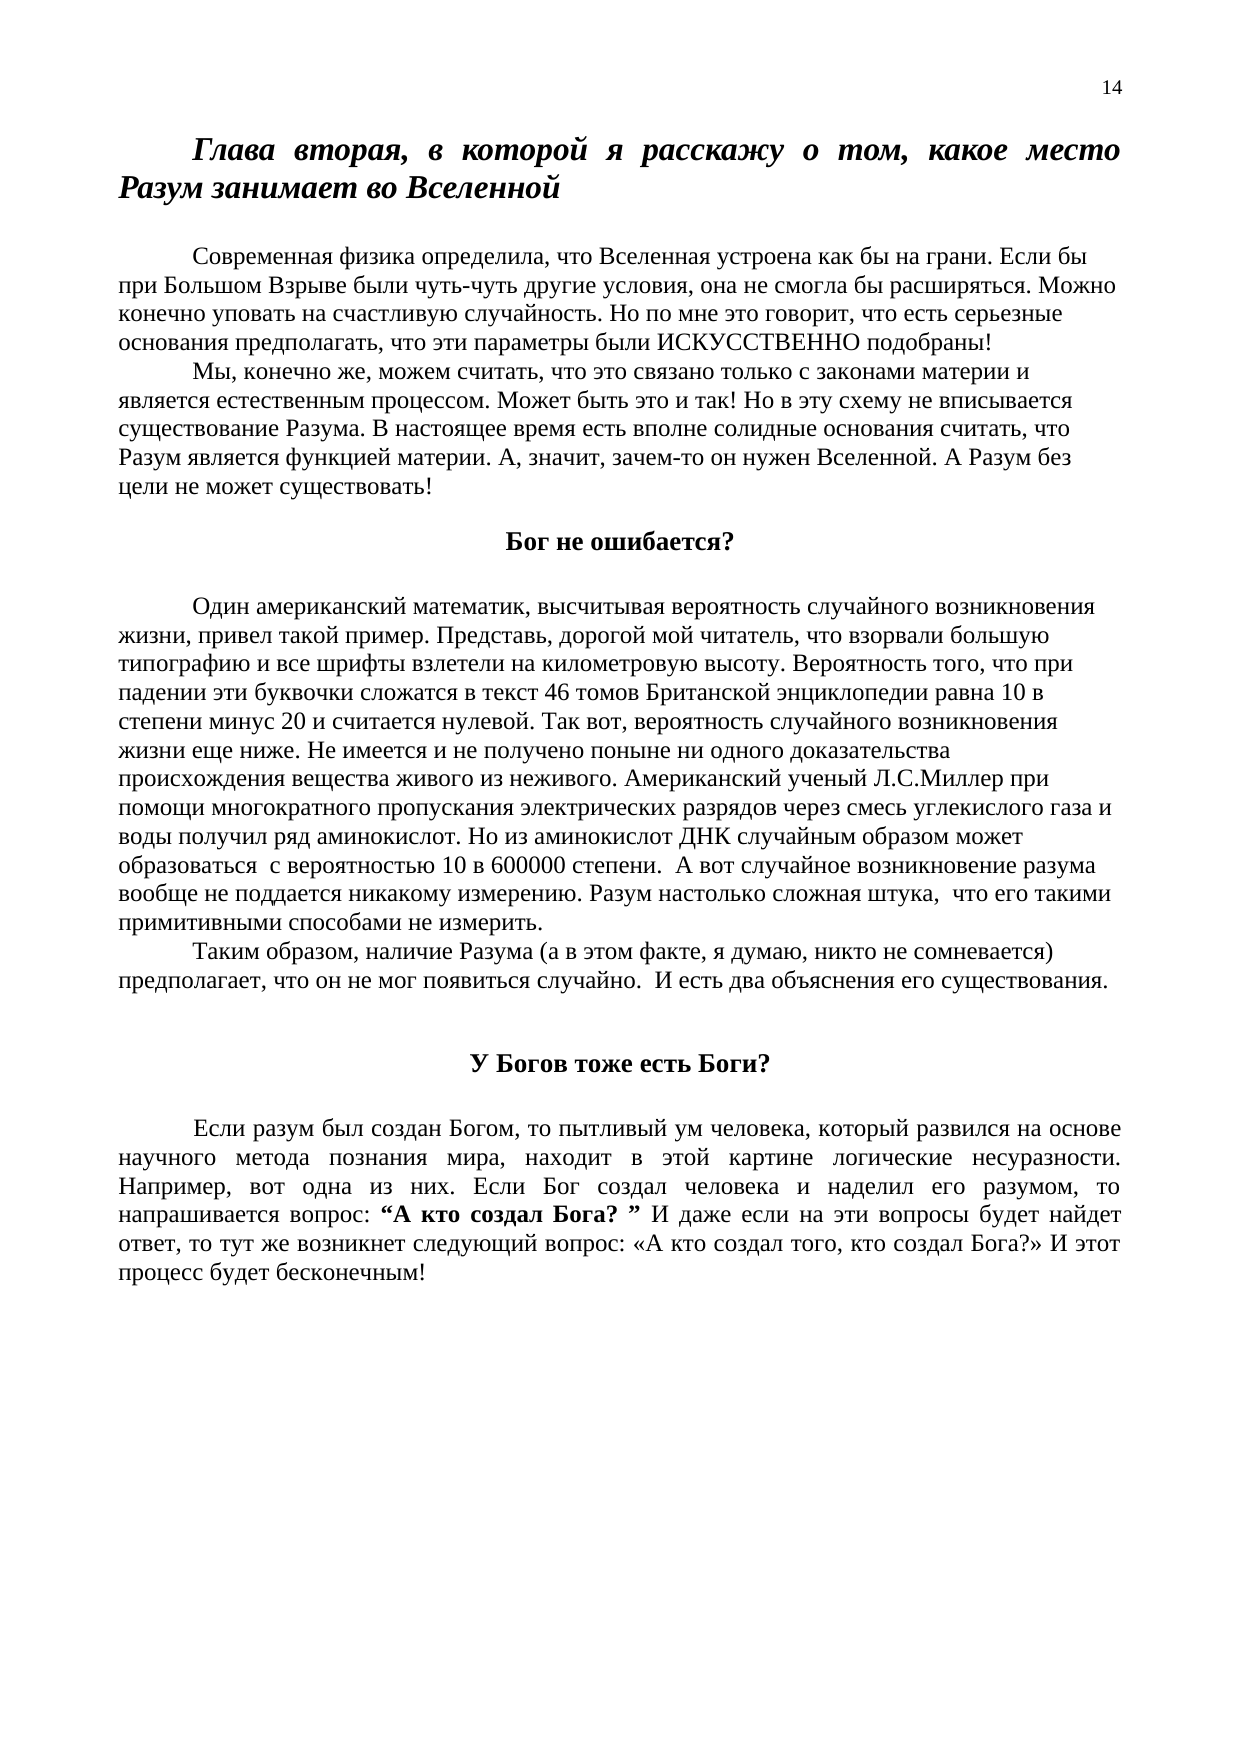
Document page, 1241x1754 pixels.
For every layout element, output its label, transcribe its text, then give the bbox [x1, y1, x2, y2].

text Один американский математик, высчитывая вероятность случайного возникновения жизни, привел такой пример. Представь, дорогой мой читатель, что взорвали большую типографию и все шрифты взлетели на километровую высоту. Вероятность того, что при падении эти буквочки сложатся в текст 46 томов Британской энциклопедии равна 10 в степени минус 20 и считается нулевой. Так вот, вероятность случайного возникновения жизни еще ниже. Не имеется и не получено поныне ни одного доказательства происхождения вещества живого из неживого. Американский ученый Л.С.Миллер при помощи многократного пропускания электрических разрядов через смесь углекислого газа и воды получил ряд аминокислот. Но из аминокислот ДНК случайным образом может образоваться с вероятностью 10 в 600000 степени. А вот случайное возникновение разума вообще не поддается никакому измерению. Разум настолько сложная штука, что его такими примитивными способами не измерить. [118, 591, 1122, 936]
text Таким образом, наличие Разума (а в этом факте, я думаю, никто не сомневается) предполагает, что он не мог появиться случайно. И есть два объяснения его существования. [118, 936, 1122, 993]
text Современная физика определила, что Вселенная устроена как бы на грани. Если бы при Большом Взрыве были чуть-чуть другие условия, она не смогла бы расширяться. Можно конечно уповать на счастливую случайность. Но по мне это говорит, что есть серьезные основания предполагать, что эти параметры были ИСКУССТВЕННО подобраны! [118, 241, 1122, 356]
text Мы, конечно же, можем считать, что это связано только с законами материи и является естественным процессом. Может быть это и так! Но в эту схему не вписывается существование Разума. В настоящее время есть вполне солидные основания считать, что Разум является функцией материи. А, значит, зачем-то он нужен Вселенной. А Разум без цели не может существовать! [118, 356, 1122, 500]
text Если разум был создан Богом, то пытливый ум человека, который развился на основе научного метода познания мира, находит в этой картине логические несуразности. Например, вот одна из них. Если Бог создал человека и наделил его разумом, то напрашивается вопрос: “А кто создал Бога? ” И даже если на эти вопросы будет найдет ответ, то тут же возникнет следующий вопрос: «А кто создал того, кто создал Бога?» И этот процесс будет бесконечным! [118, 1113, 1122, 1286]
subtitle У Богов тоже есть Боги? [118, 1047, 1122, 1078]
text Глава вторая, в которой я расскажу о том, какое место Разум занимает во Вселенной [118, 129, 1122, 206]
subtitle Бог не ошибается? [118, 525, 1122, 556]
